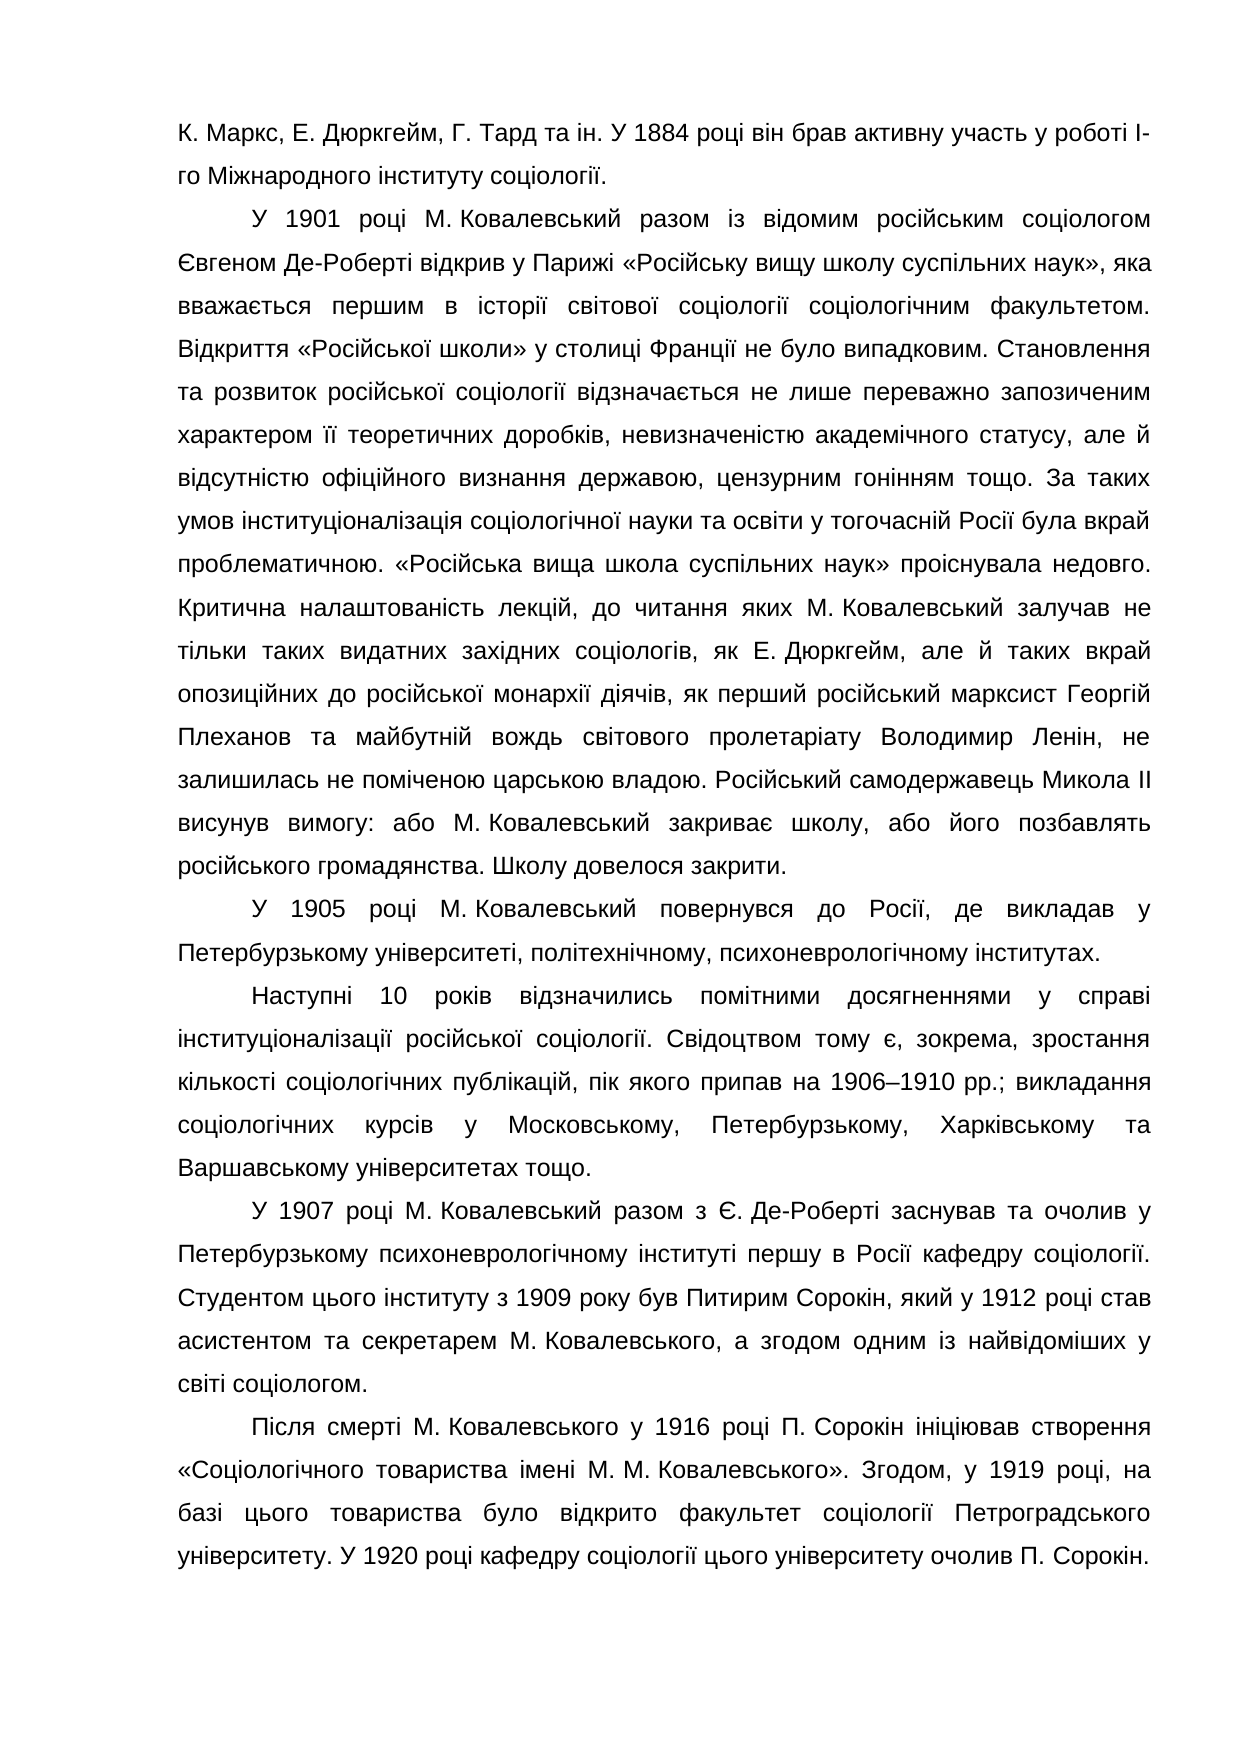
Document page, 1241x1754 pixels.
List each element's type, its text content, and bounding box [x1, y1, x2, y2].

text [177, 118, 1152, 190]
text У 1907 році М. Ковалевський разом з Є. Де-Роберті заснував та очолив у Петербурзькому психоневрологічному інституті першу в Росії кафедру соціології. Студентом цього інституту з 1909 року був Питирим Сорокін, який у 1912 році став асистентом та секретарем М. Ковалевського, а згодом одним із найвідоміших у світі соціологом. [177, 1196, 1152, 1397]
text У 1905 році М. Ковалевський повернувся до Росії, де викладав у Петербурзькому університеті, політехнічному, психоневрологічному інститутах. [177, 894, 1152, 966]
text Після смерті М. Ковалевського у 1916 році П. Сорокін ініціював створення «Соціологічного товариства імені М. М. Ковалевського». Згодом, у 1919 році, на базі цього товариства було відкрито факультет соціології Петроградського університету. У 1920 році кафедру соціології цього університету очолив П. Сорокін. [177, 1412, 1152, 1570]
text Наступні 10 років відзначились помітними досягненнями у справі інституціоналізації російської соціології. Свідоцтвом тому є, зокрема, зростання кількості соціологічних публікацій, пік якого припав на 1906–1910 рр.; викладання соціологічних курсів у Московському, Петербурзькому, Харківському та Варшавському університетах тощо. [177, 981, 1152, 1182]
text У 1901 році М. Ковалевський разом із відомим російським соціологом Євгеном Де-Роберті відкрив у Парижі «Російську вищу школу суспільних наук», яка вважається першим в історії світової соціології соціологічним факультетом. Відкриття «Російської школи» у столиці Франції не було випадковим. Становлення та розвиток російської соціології відзначається не лише переважно запозиченим характером її теоретичних доробків, невизначеністю академічного статусу, але й відсутністю офіційного визнання державою, цензурним гонінням тощо. За таких умов інституціоналізація соціологічної науки та освіти у тогочасній Росії була вкрай проблематичною. «Російська вища школа суспільних наук» проіснувала недовго. Критична налаштованість лекцій, до читання яких М. Ковалевський залучав не тільки таких видатних західних соціологів, як Е. Дюркгейм, але й таких вкрай опозиційних до російської монархії діячів, як перший російський марксист Георгій Плеханов та майбутній вождь світового пролетаріату Володимир Ленін, не залишилась не поміченою царською владою. Російський самодержавець Микола ІІ висунув вимогу: або М. Ковалевський закриває школу, або його позбавлять російського громадянства. Школу довелося закрити. [177, 204, 1152, 880]
